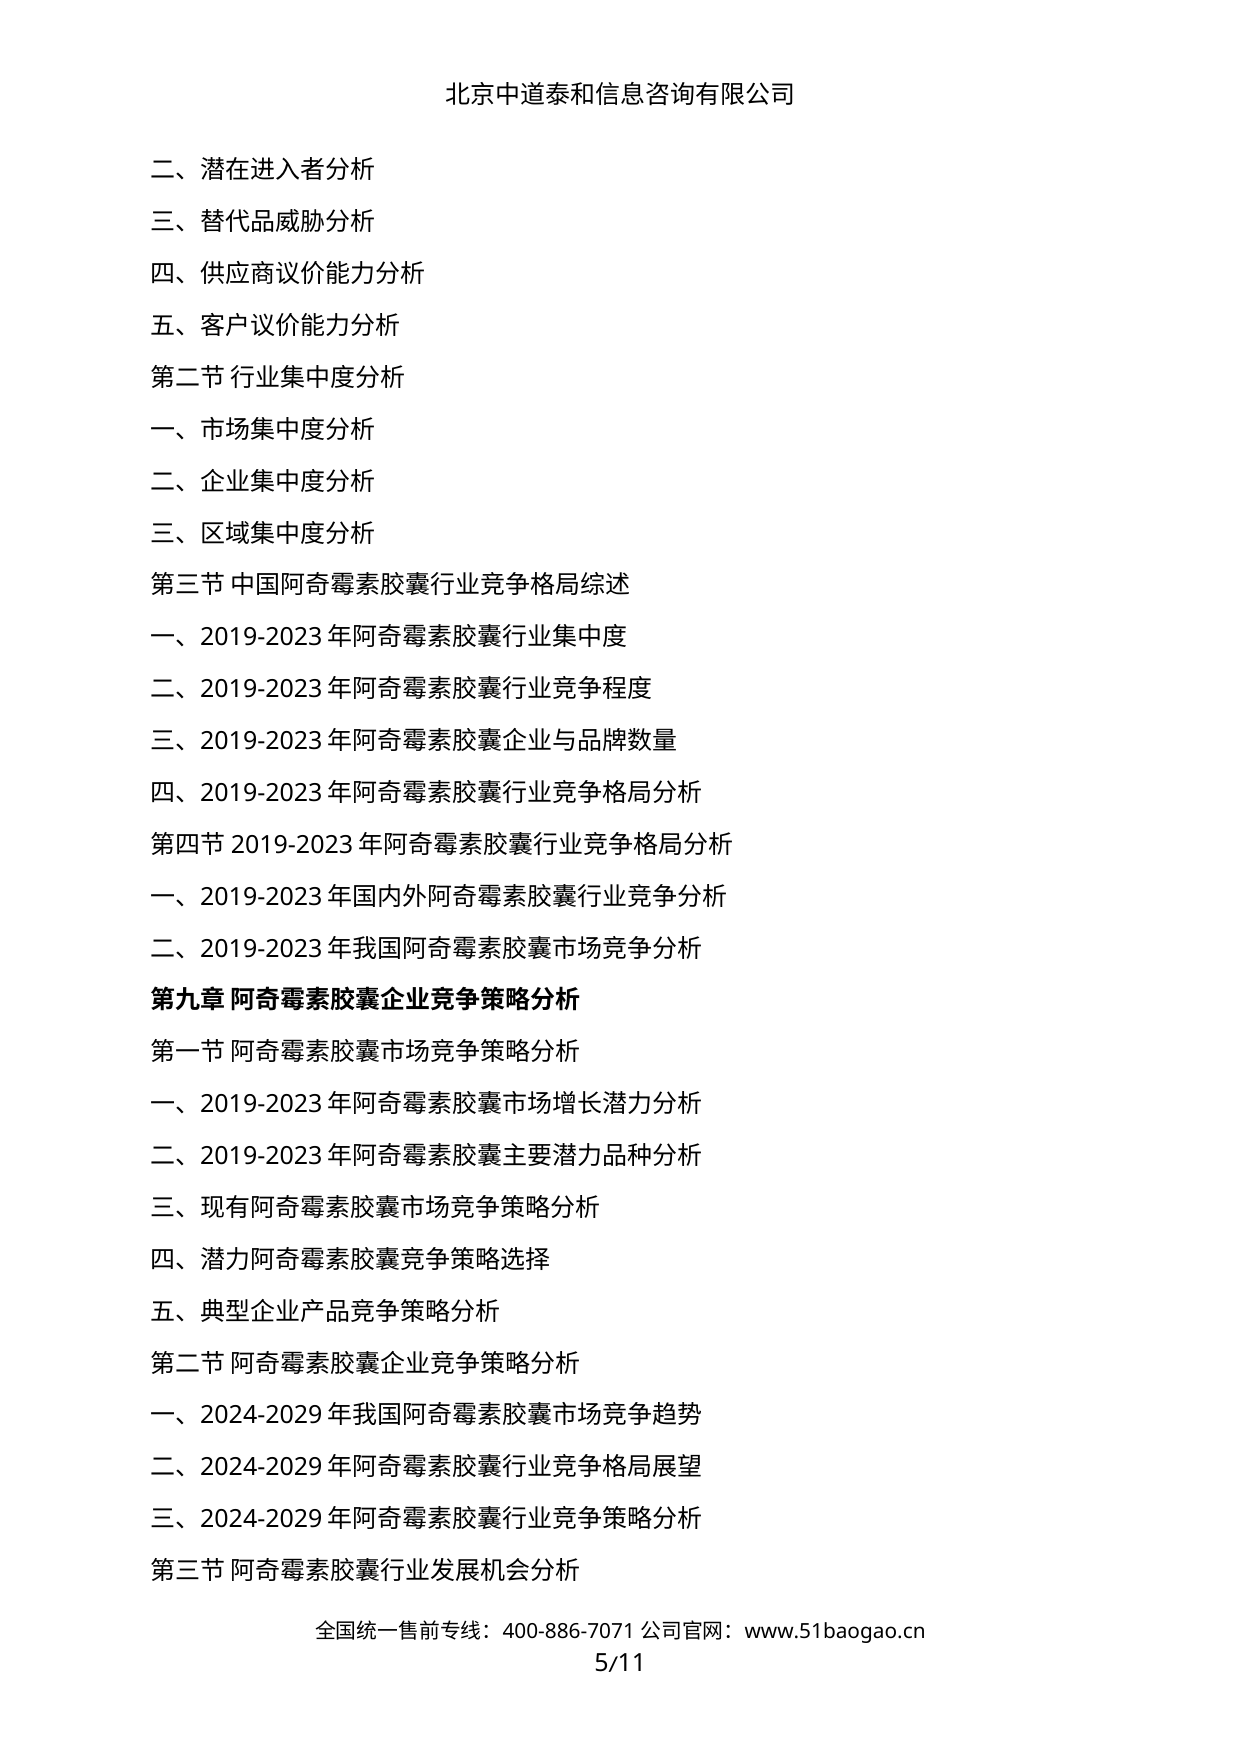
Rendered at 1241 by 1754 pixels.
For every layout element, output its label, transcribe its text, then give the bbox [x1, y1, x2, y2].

text 四、潜力阿奇霉素胶囊竞争策略选择 [150, 1239, 1090, 1276]
text 三、区域集中度分析 [150, 513, 1090, 549]
text 三、替代品威胁分析 [150, 202, 1090, 238]
text 三、2024-2029年阿奇霉素胶囊行业竞争策略分析 [150, 1499, 1090, 1535]
text 一、2019-2023年阿奇霉素胶囊市场增长潜力分析 [150, 1084, 1090, 1120]
text 二、2019-2023年我国阿奇霉素胶囊市场竞争分析 [150, 928, 1090, 964]
text 第一节 阿奇霉素胶囊市场竞争策略分析 [150, 1032, 1090, 1068]
text 第四节 2019-2023年阿奇霉素胶囊行业竞争格局分析 [150, 824, 1090, 861]
text 五、典型企业产品竞争策略分析 [150, 1291, 1090, 1327]
text 一、市场集中度分析 [150, 409, 1090, 446]
text 第二节 行业集中度分析 [150, 357, 1090, 394]
text 四、供应商议价能力分析 [150, 254, 1090, 290]
text 二、潜在进入者分析 [150, 150, 1090, 186]
text 四、2019-2023年阿奇霉素胶囊行业竞争格局分析 [150, 772, 1090, 809]
text 第九章 阿奇霉素胶囊企业竞争策略分析 [150, 980, 1090, 1016]
text 一、2019-2023年国内外阿奇霉素胶囊行业竞争分析 [150, 876, 1090, 912]
text 三、2019-2023年阿奇霉素胶囊企业与品牌数量 [150, 721, 1090, 757]
text 二、2019-2023年阿奇霉素胶囊行业竞争程度 [150, 669, 1090, 705]
text 第二节 阿奇霉素胶囊企业竞争策略分析 [150, 1343, 1090, 1379]
text 一、2019-2023年阿奇霉素胶囊行业集中度 [150, 617, 1090, 653]
text 二、2019-2023年阿奇霉素胶囊主要潜力品种分析 [150, 1136, 1090, 1172]
text 三、现有阿奇霉素胶囊市场竞争策略分析 [150, 1187, 1090, 1224]
text 第三节 阿奇霉素胶囊行业发展机会分析 [150, 1551, 1090, 1587]
text 五、客户议价能力分析 [150, 306, 1090, 342]
text 二、2024-2029年阿奇霉素胶囊行业竞争格局展望 [150, 1447, 1090, 1483]
text 二、企业集中度分析 [150, 461, 1090, 497]
text 一、2024-2029年我国阿奇霉素胶囊市场竞争趋势 [150, 1395, 1090, 1431]
text 第三节 中国阿奇霉素胶囊行业竞争格局综述 [150, 565, 1090, 601]
